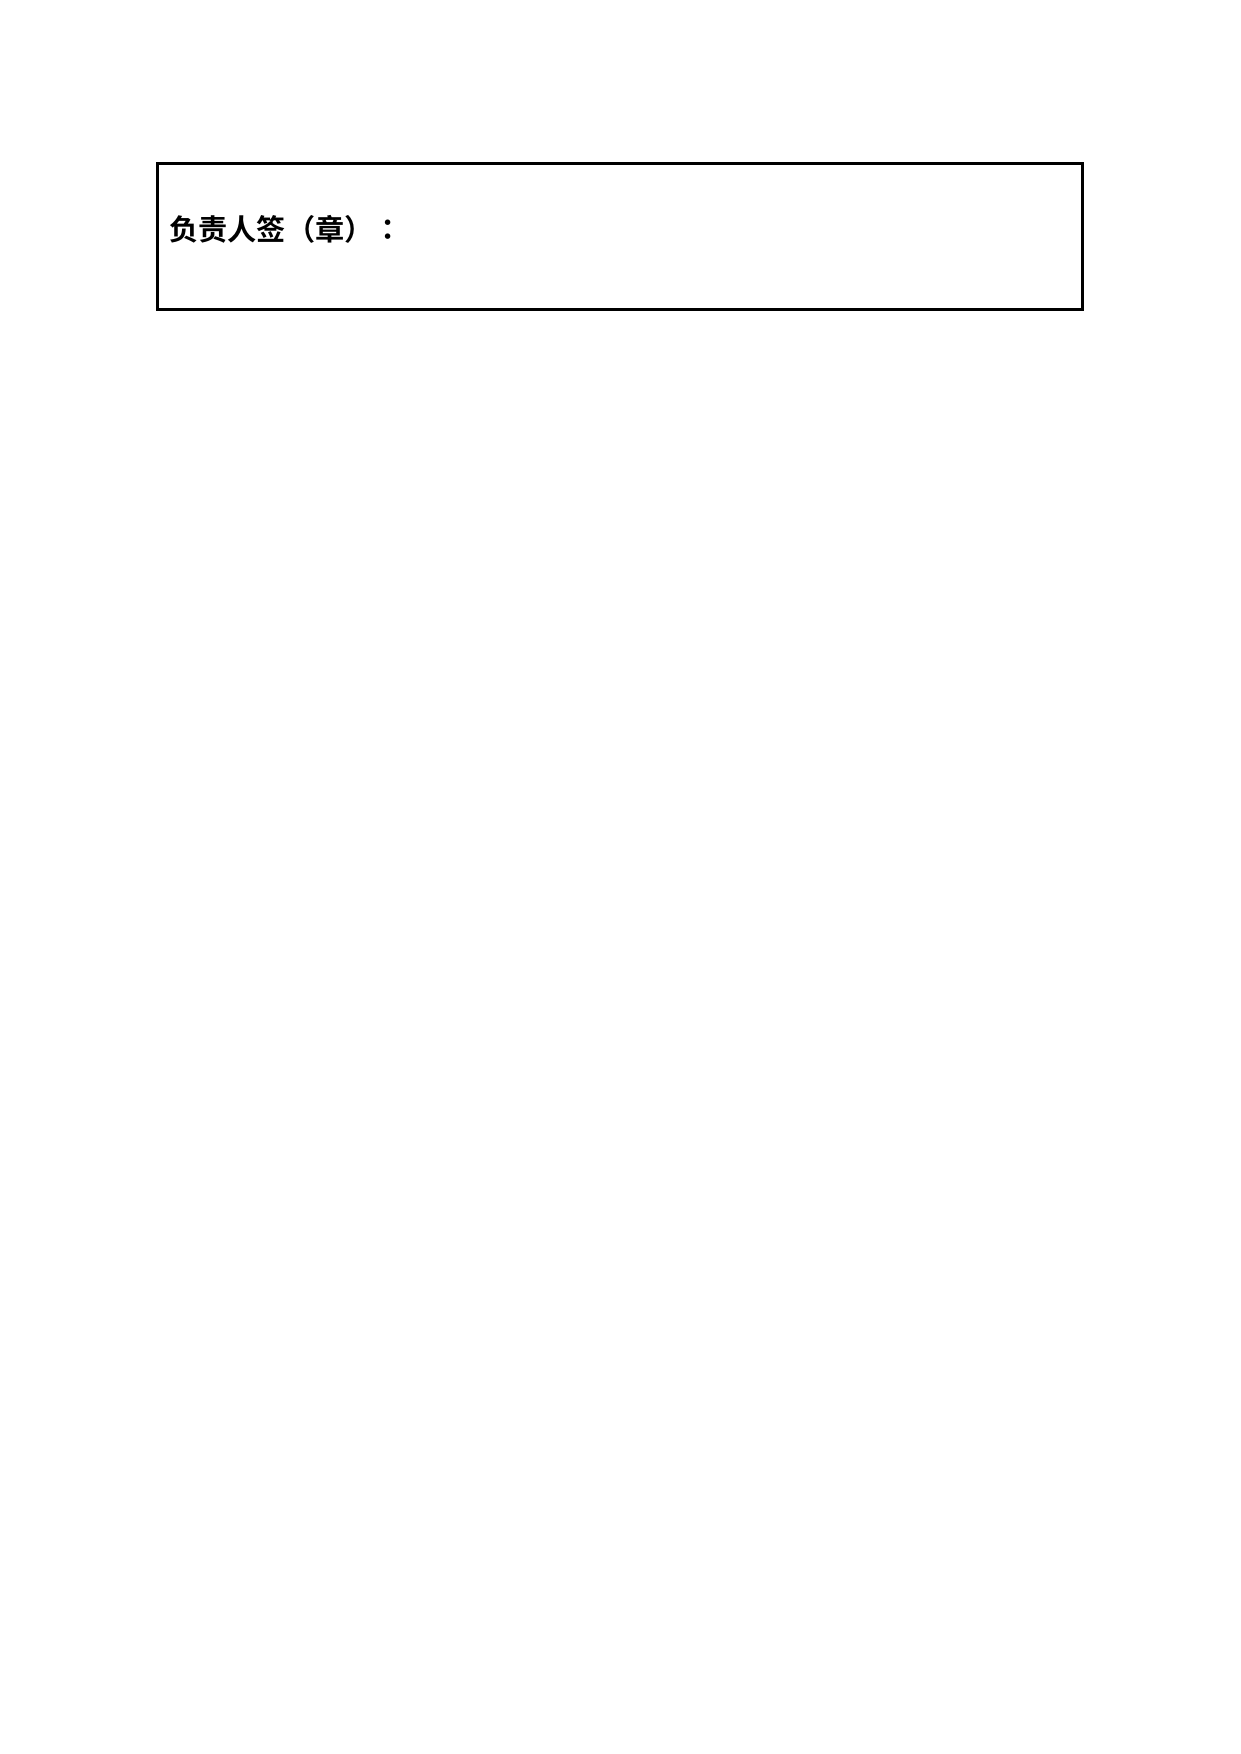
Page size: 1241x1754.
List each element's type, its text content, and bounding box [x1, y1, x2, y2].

table_cell 负责人签（章）： [159, 165, 1081, 308]
